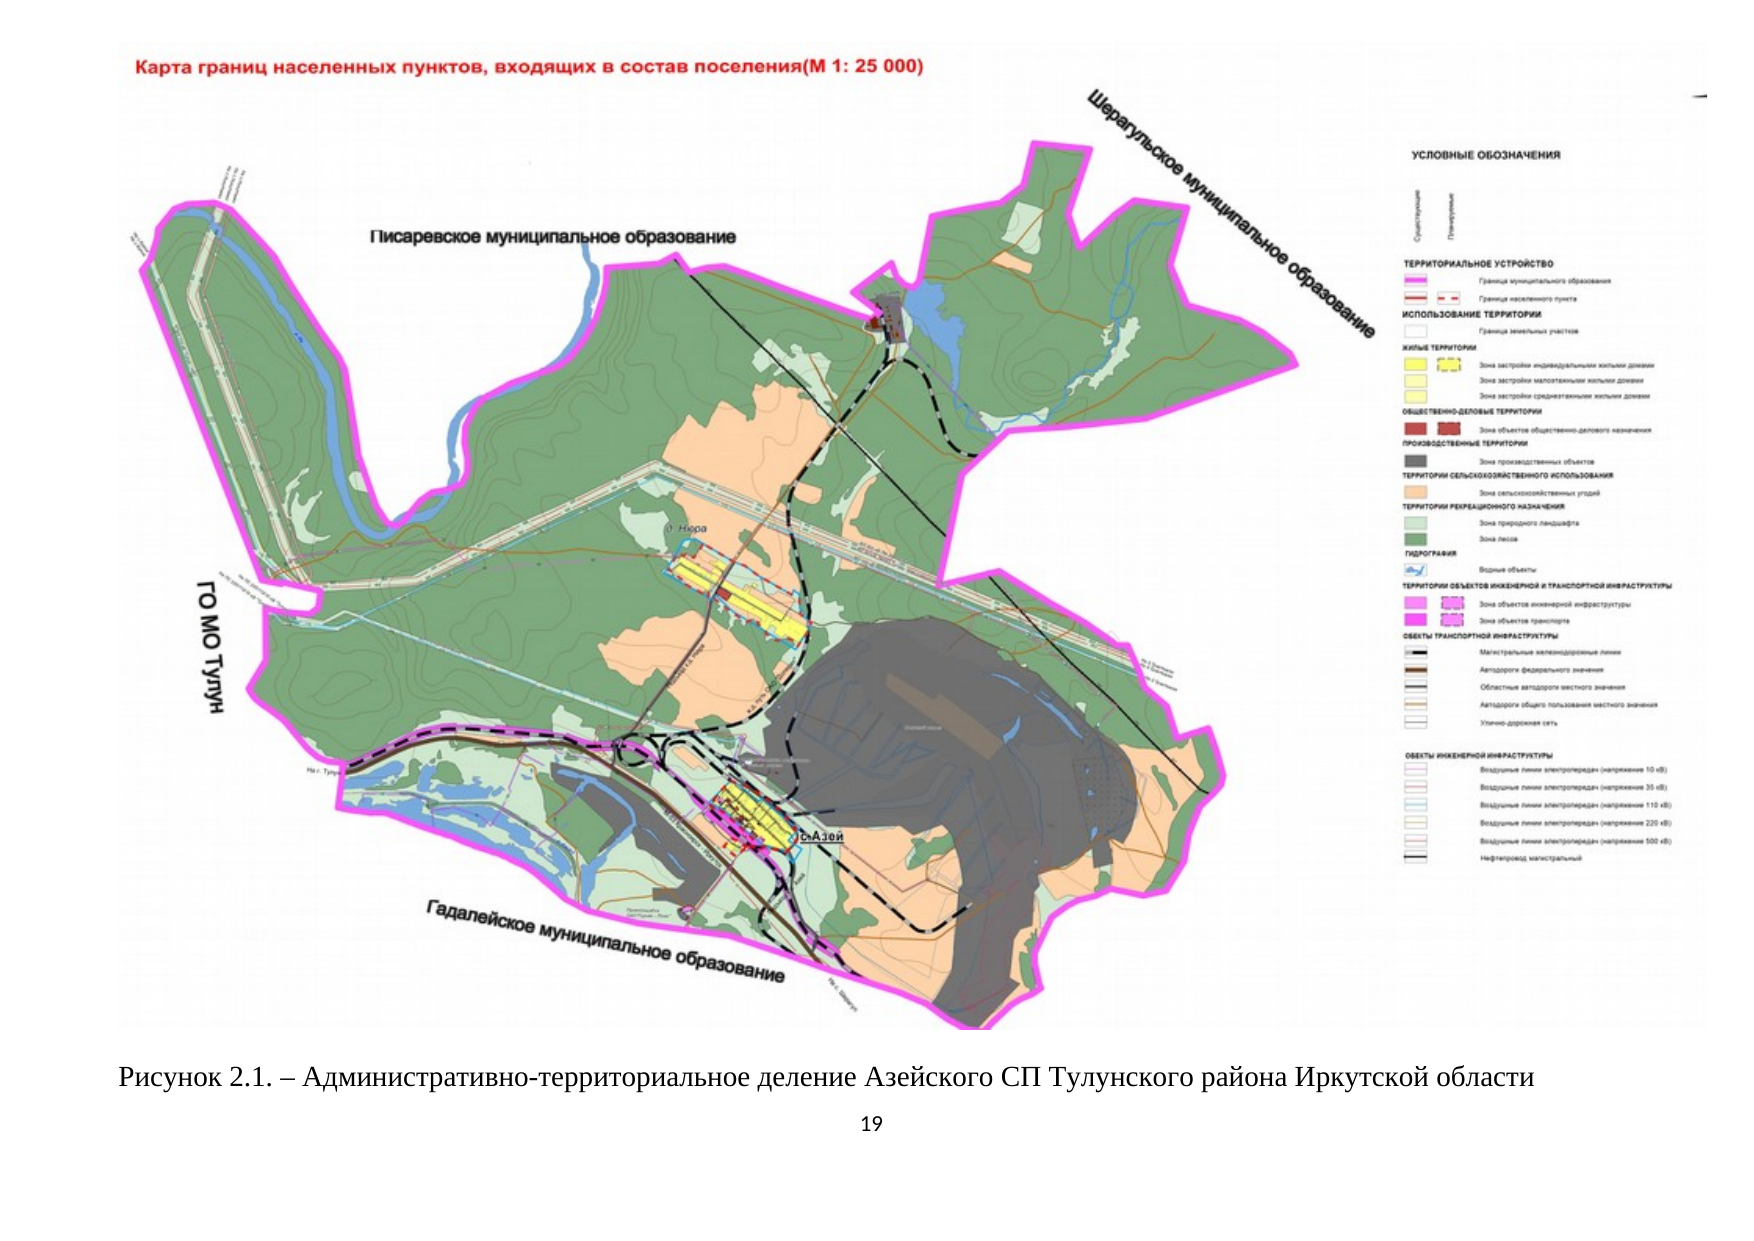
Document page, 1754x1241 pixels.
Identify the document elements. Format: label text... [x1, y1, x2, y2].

text Рисунок 2.1. – Административно-территориальное деление Азейского СП Тулунского района Иркутской области [59, 1059, 1683, 1093]
picture [118, 42, 1708, 1030]
